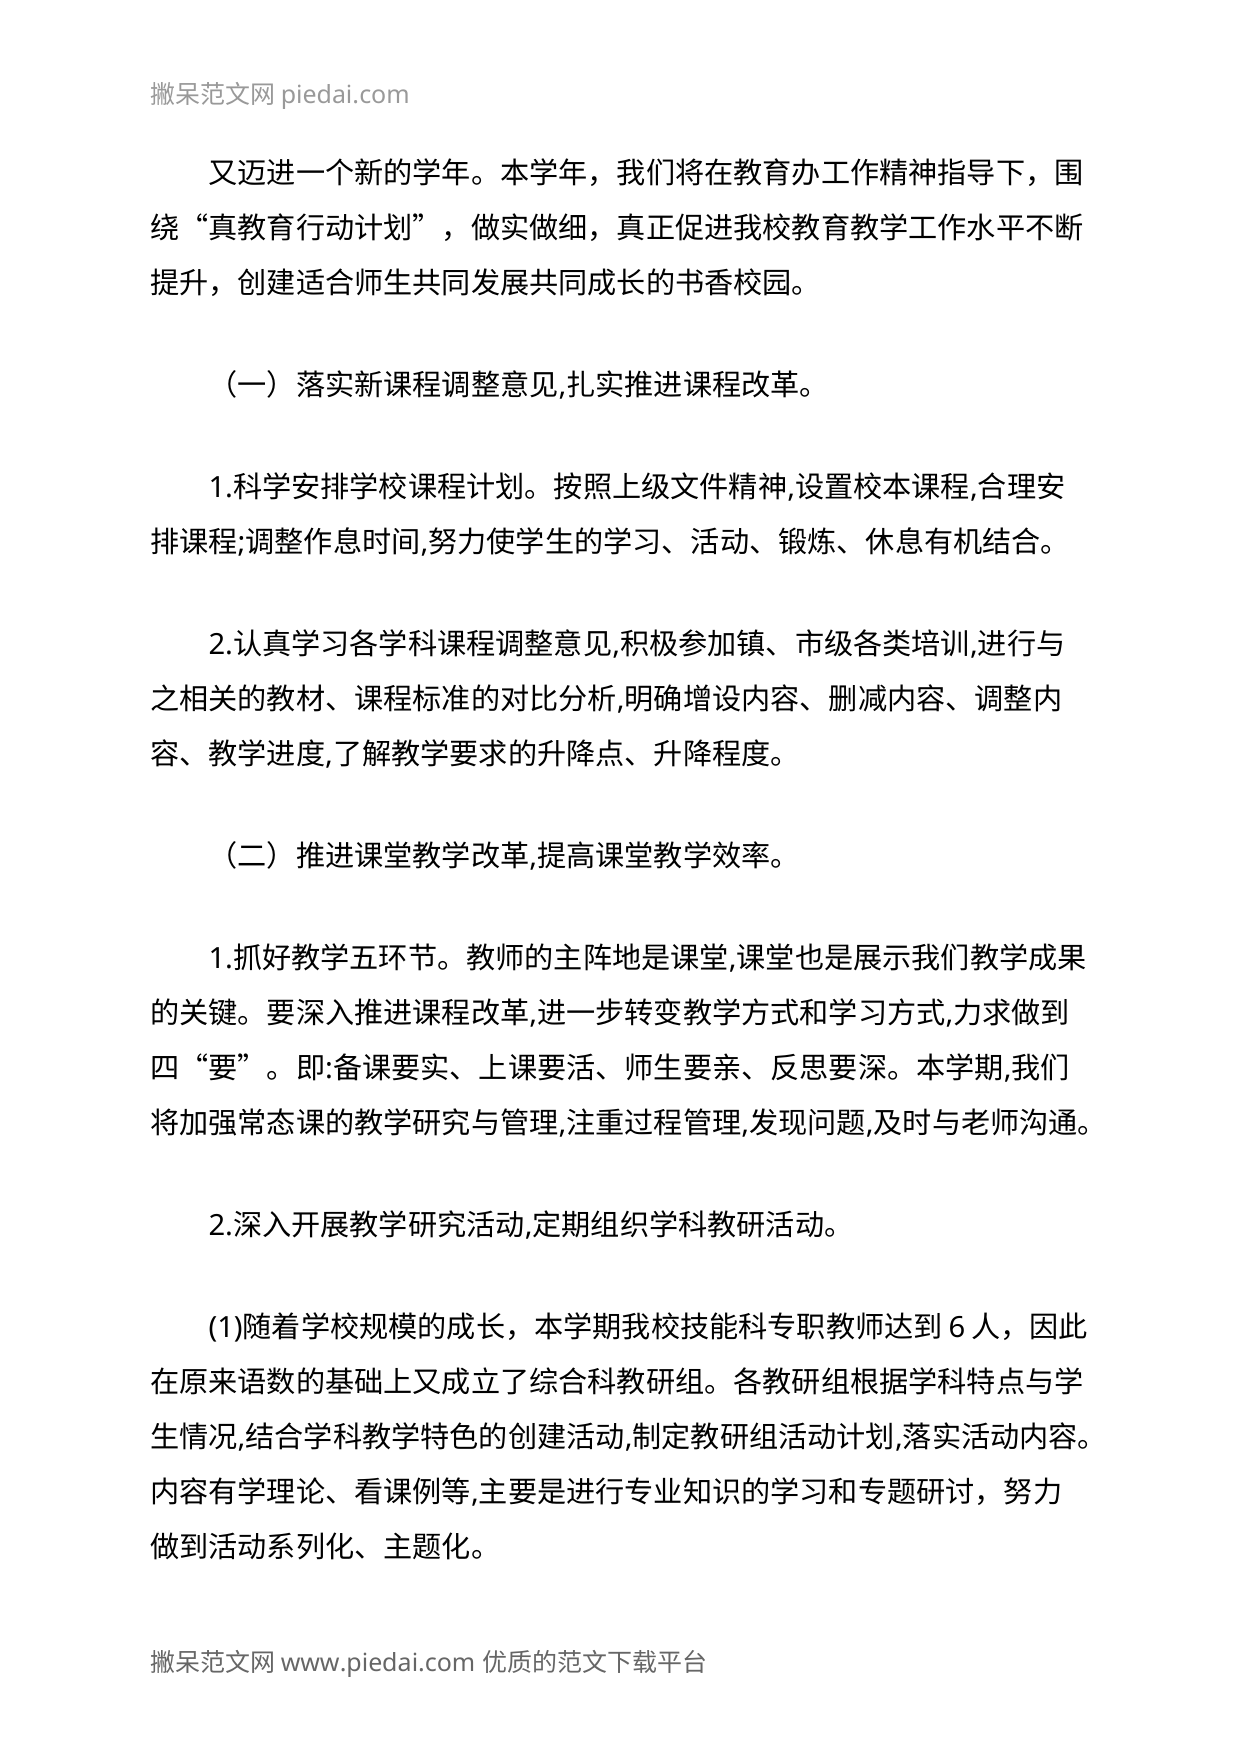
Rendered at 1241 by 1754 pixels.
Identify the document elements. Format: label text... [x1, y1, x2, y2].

text （二）推进课堂教学改革,提高课堂教学效率。 [150, 832, 1090, 875]
text （一）落实新课程调整意见,扎实推进课程改革。 [150, 362, 1090, 404]
text 1.科学安排学校课程计划。按照上级文件精神,设置校本课程,合理安排课程;调整作息时间,努力使学生的学习、活动、锻炼、休息有机结合。 [150, 463, 1090, 561]
text 又迈进一个新的学年。本学年，我们将在教育办工作精神指导下，围绕“真教育行动计划”，做实做细，真正促进我校教育教学工作水平不断提升，创建适合师生共同发展共同成长的书香校园。 [150, 150, 1090, 302]
text 1.抓好教学五环节。教师的主阵地是课堂,课堂也是展示我们教学成果的关键。要深入推进课程改革,进一步转变教学方式和学习方式,力求做到四“要”。即:备课要实、上课要活、师生要亲、反思要深。本学期,我们将加强常态课的教学研究与管理,注重过程管理,发现问题,及时与老师沟通。 [150, 934, 1090, 1142]
text 2.深入开展教学研究活动,定期组织学科教研活动。 [150, 1201, 1090, 1244]
text 2.认真学习各学科课程调整意见,积极参加镇、市级各类培训,进行与之相关的教材、课程标准的对比分析,明确增设内容、删减内容、调整内容、教学进度,了解教学要求的升降点、升降程度。 [150, 621, 1090, 773]
text (1)随着学校规模的成长，本学期我校技能科专职教师达到6人，因此在原来语数的基础上又成立了综合科教研组。各教研组根据学科特点与学生情况,结合学科教学特色的创建活动,制定教研组活动计划,落实活动内容。内容有学理论、看课例等,主要是进行专业知识的学习和专题研讨，努力做到活动系列化、主题化。 [150, 1303, 1090, 1566]
